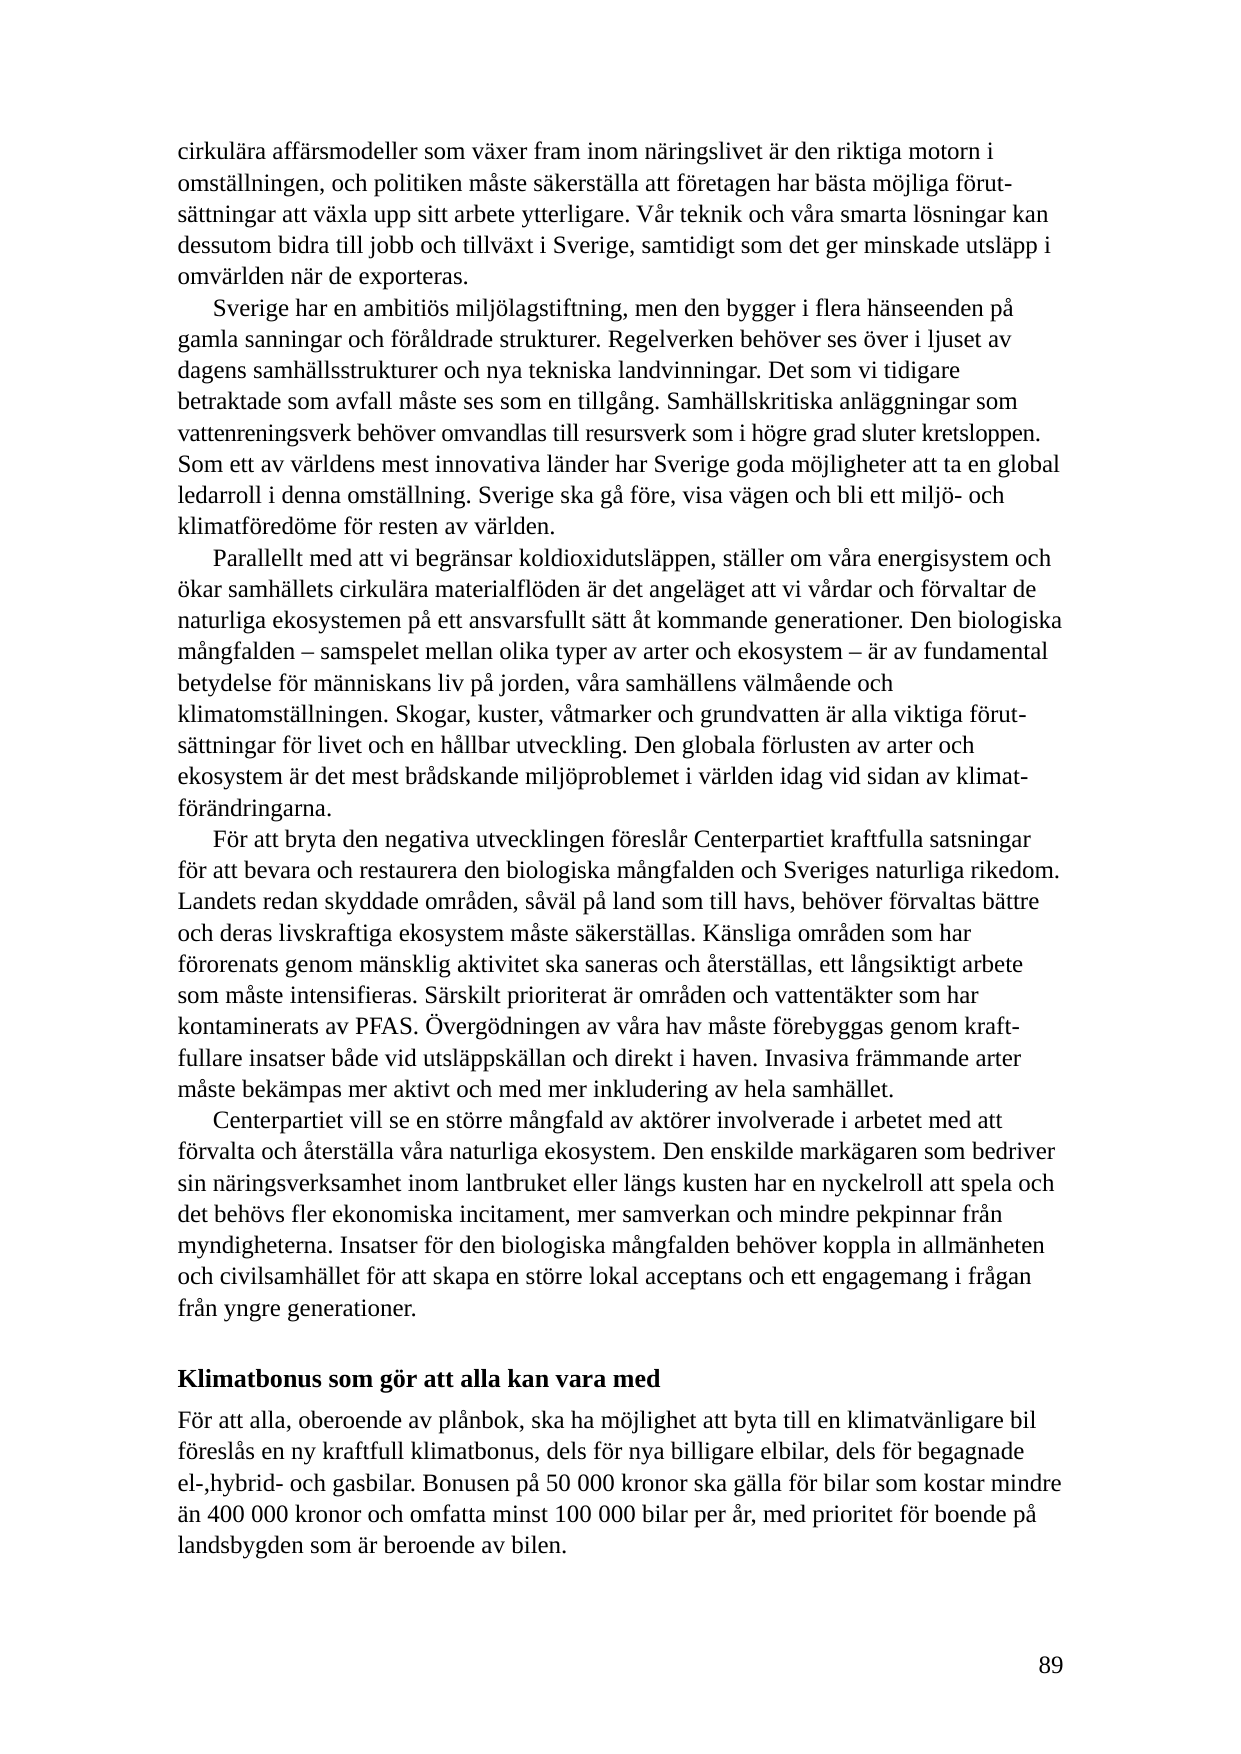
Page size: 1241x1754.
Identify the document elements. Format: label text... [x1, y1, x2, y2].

text Sverige har en ambitiös miljölagstiftning, men den bygger i flera hänseenden på gamla sanningar och föråldrade strukturer. Regelverken behöver ses över i ljuset av dagens samhällsstrukturer och nya tekniska landvinningar. Det som vi tidigare betraktade som avfall måste ses som en tillgång. Samhällskritiska anläggningar som vattenreningsverk behöver omvandlas till resursverk som i högre grad sluter kretsloppen. Som ett av världens mest innovativa länder har Sverige goda möjligheter att ta en global ledarroll i denna omställning. Sverige ska gå före, visa vägen och bli ett miljö- och klimatföredöme för resten av världen. [177, 290, 1063, 540]
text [177, 134, 1063, 290]
text Parallellt med att vi begränsar koldioxidutsläppen, ställer om våra energisystem och ökar samhällets cirkulära materialflöden är det angeläget att vi vårdar och förvaltar de naturliga ekosystemen på ett ansvarsfullt sätt åt kommande generationer. Den biologiska mångfalden – samspelet mellan olika typer av arter och ekosystem – är av fundamental betydelse för människans liv på jorden, våra samhällens välmående och klimatomställningen. Skogar, kuster, våtmarker och grundvatten är alla viktiga förutsättningar för livet och en hållbar utveckling. Den globala förlusten av arter och ekosystem är det mest brådskande miljöproblemet i världen idag vid sidan av klimatförändringarna. [177, 540, 1063, 821]
text För att bryta den negativa utvecklingen föreslår Centerpartiet kraftfulla satsningar för att bevara och restaurera den biologiska mångfalden och Sveriges naturliga rikedom. Landets redan skyddade områden, såväl på land som till havs, behöver förvaltas bättre och deras livskraftiga ekosystem måste säkerställas. Känsliga områden som har förorenats genom mänsklig aktivitet ska saneras och återställas, ett långsiktigt arbete som måste intensifieras. Särskilt prioriterat är områden och vattentäkter som har kontaminerats av PFAS. Övergödningen av våra hav måste förebyggas genom kraftfullare insatser både vid utsläppskällan och direkt i haven. Invasiva främmande arter måste bekämpas mer aktivt och med mer inkludering av hela samhället. [177, 821, 1063, 1103]
text För att alla, oberoende av plånbok, ska ha möjlighet att byta till en klimatvänligare bil föreslås en ny kraftfull klimatbonus, dels för nya billigare elbilar, dels för begagnade el-,hybrid- och gasbilar. Bonusen på 50 000 kronor ska gälla för bilar som kostar mindre än 400 000 kronor och omfatta minst 100 000 bilar per år, med prioritet för boende på landsbygden som är beroende av bilen. [177, 1403, 1063, 1559]
text Centerpartiet vill se en större mångfald av aktörer involverade i arbetet med att förvalta och återställa våra naturliga ekosystem. Den enskilde markägaren som bedriver sin näringsverksamhet inom lantbruket eller längs kusten har en nyckelroll att spela och det behövs fler ekonomiska incitament, mer samverkan och mindre pekpinnar från myndigheterna. Insatser för den biologiska mångfalden behöver koppla in allmänheten och civilsamhället för att skapa en större lokal acceptans och ett engagemang i frågan från yngre generationer. [177, 1103, 1063, 1321]
subtitle Klimatbonus som gör att alla kan vara med [177, 1359, 1063, 1394]
